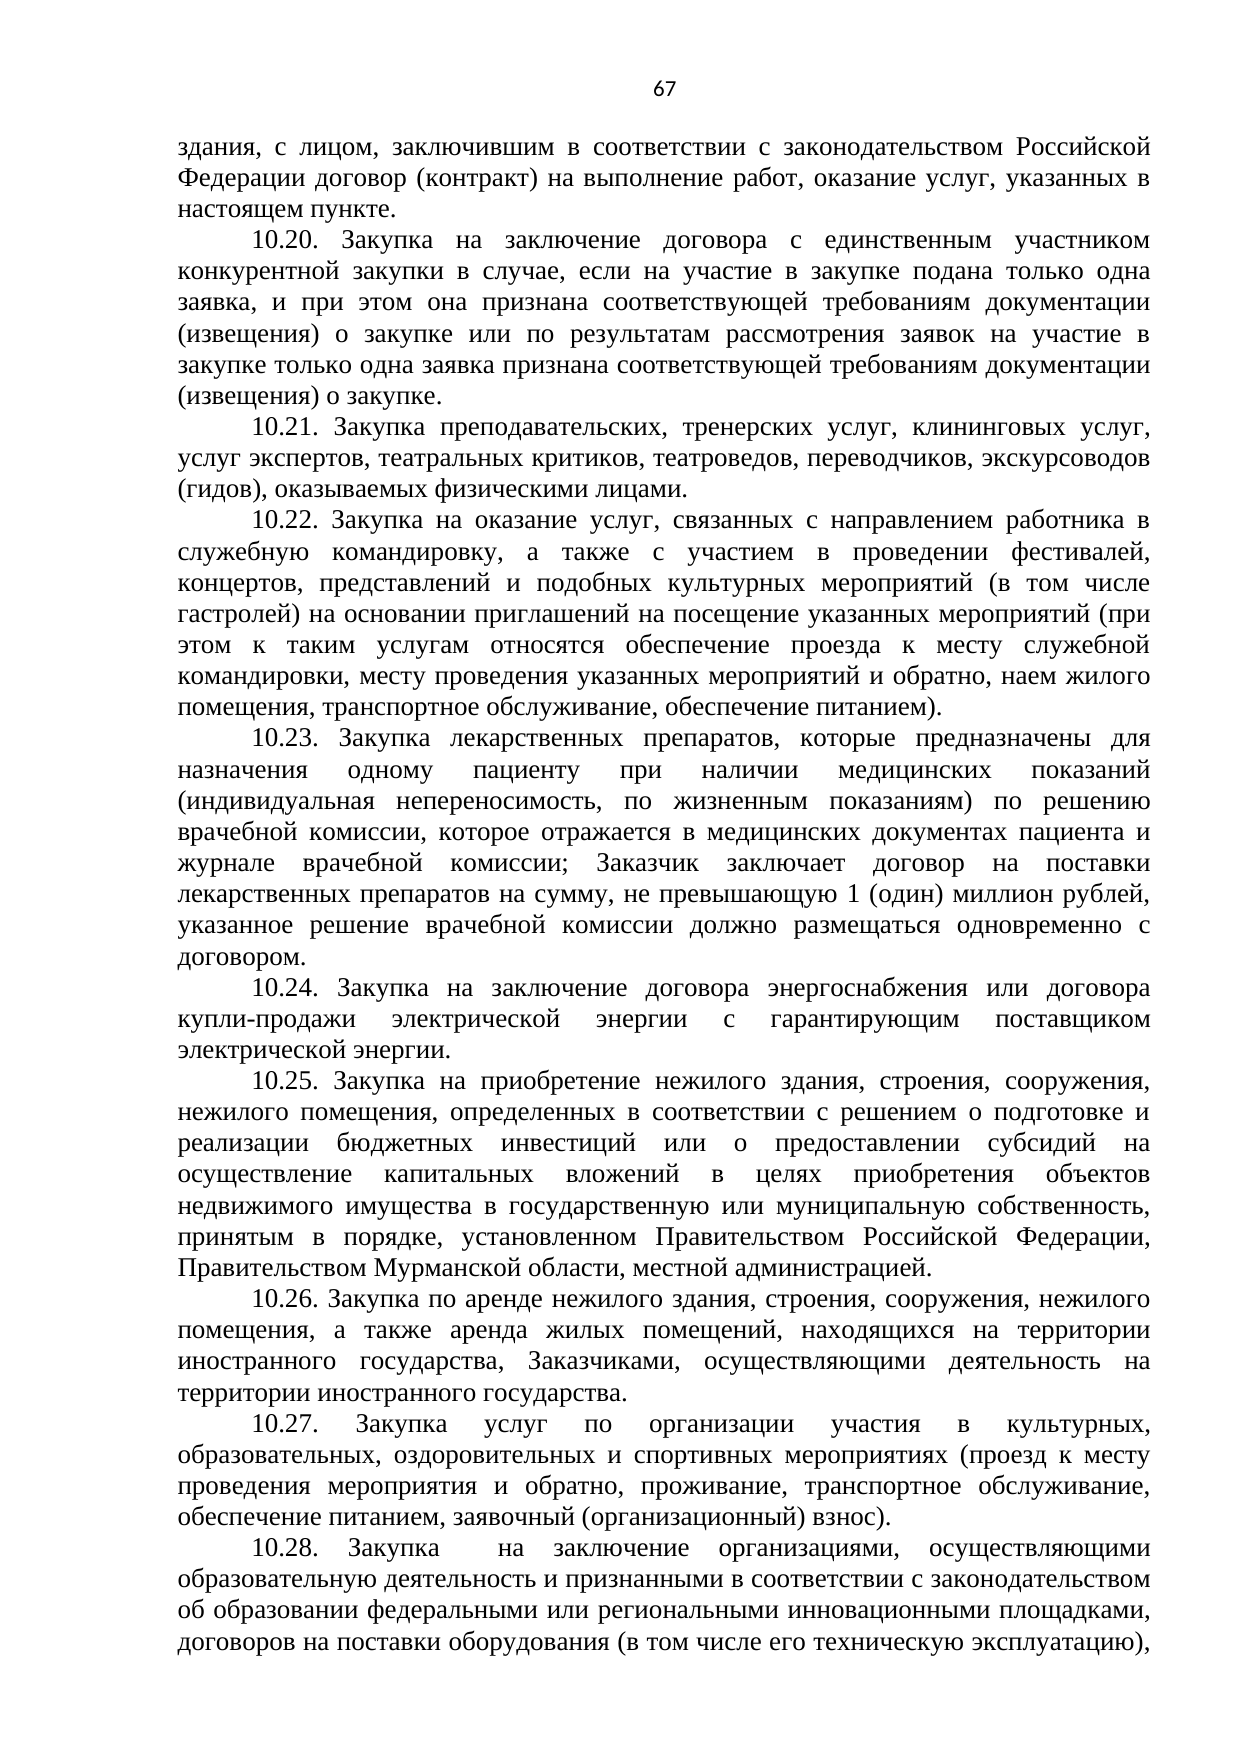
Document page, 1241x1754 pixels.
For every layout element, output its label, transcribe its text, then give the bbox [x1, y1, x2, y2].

text 10.21. Закупка преподавательских, тренерских услуг, клининговых услуг, услуг экспертов, театральных критиков, театроведов, переводчиков, экскурсоводов (гидов), оказываемых физическими лицами. [177, 410, 1152, 503]
text 10.22. Закупка на оказание услуг, связанных с направлением работника в служебную командировку, а также с участием в проведении фестивалей, концертов, представлений и подобных культурных мероприятий (в том числе гастролей) на основании приглашений на посещение указанных мероприятий (при этом к таким услугам относятся обеспечение проезда к месту служебной командировки, месту проведения указанных мероприятий и обратно, наем жилого помещения, транспортное обслуживание, обеспечение питанием). [177, 503, 1152, 722]
text 10.20. Закупка на заключение договора с единственным участником конкурентной закупки в случае, если на участие в закупке подана только одна заявка, и при этом она признана соответствующей требованиям документации (извещения) о закупке или по результатам рассмотрения заявок на участие в закупке только одна заявка признана соответствующей требованиям документации (извещения) о закупке. [177, 223, 1152, 410]
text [177, 1531, 1152, 1656]
text 10.24. Закупка на заключение договора энергоснабжения или договора купли-продажи электрической энергии с гарантирующим поставщиком электрической энергии. [177, 971, 1152, 1064]
text 10.23. Закупка лекарственных препаратов, которые предназначены для назначения одному пациенту при наличии медицинских показаний (индивидуальная непереносимость, по жизненным показаниям) по решению врачебной комиссии, которое отражается в медицинских документах пациента и журнале врачебной комиссии; Заказчик заключает договор на поставки лекарственных препаратов на сумму, не превышающую 1 (один) миллион рублей, указанное решение врачебной комиссии должно размещаться одновременно с договором. [177, 722, 1152, 971]
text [177, 130, 1152, 223]
text 10.27. Закупка услуг по организации участия в культурных, образовательных, оздоровительных и спортивных мероприятиях (проезд к месту проведения мероприятия и обратно, проживание, транспортное обслуживание, обеспечение питанием, заявочный (организационный) взнос). [177, 1407, 1152, 1531]
text 10.25. Закупка на приобретение нежилого здания, строения, сооружения, нежилого помещения, определенных в соответствии с решением о подготовке и реализации бюджетных инвестиций или о предоставлении субсидий на осуществление капитальных вложений в целях приобретения объектов недвижимого имущества в государственную или муниципальную собственность, принятым в порядке, установленном Правительством Российской Федерации, Правительством Мурманской области, местной администрацией. [177, 1064, 1152, 1282]
text 10.26. Закупка по аренде нежилого здания, строения, сооружения, нежилого помещения, а также аренда жилых помещений, находящихся на территории иностранного государства, Заказчиками, осуществляющими деятельность на территории иностранного государства. [177, 1282, 1152, 1407]
